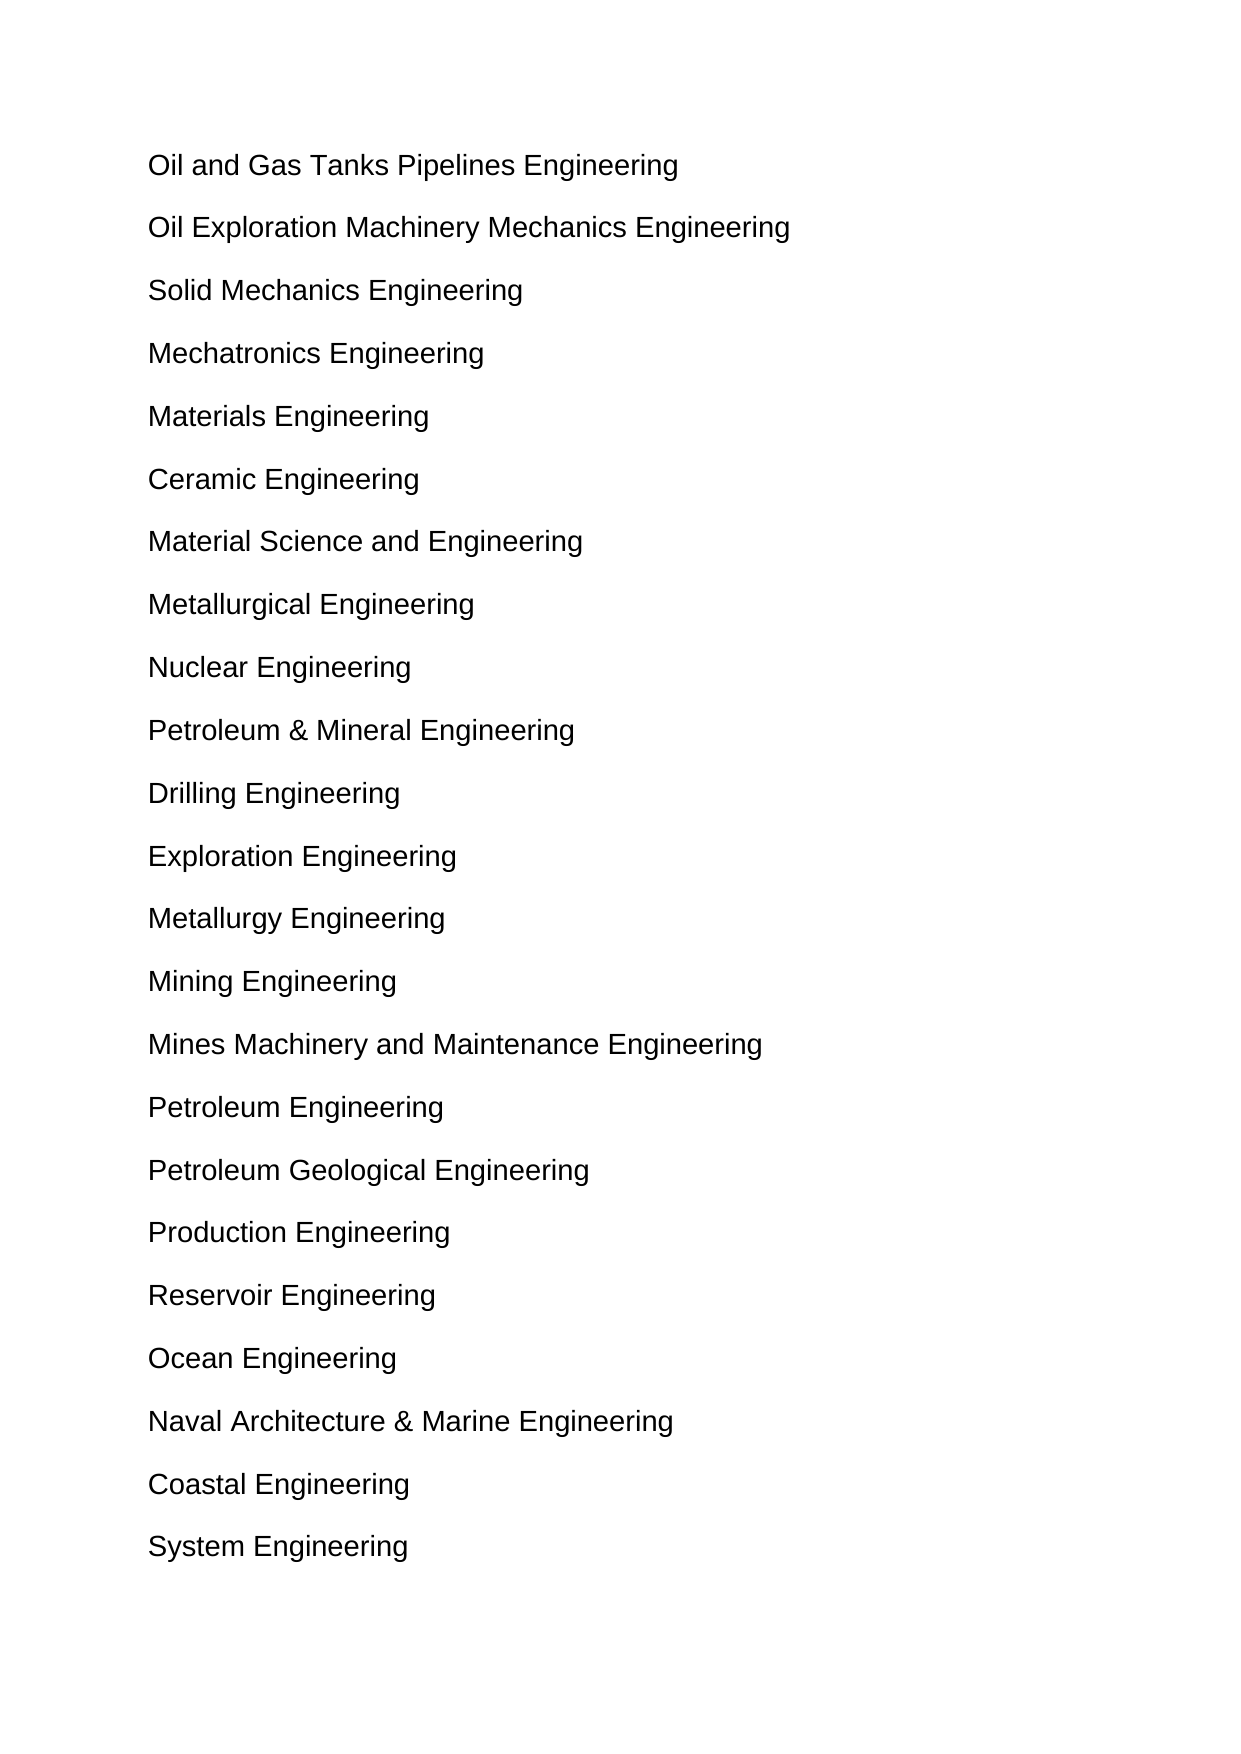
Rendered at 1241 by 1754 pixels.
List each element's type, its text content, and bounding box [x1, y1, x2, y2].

text Petroleum Engineering [148, 1090, 1093, 1123]
text Metallurgy Engineering [148, 901, 1093, 935]
text Material Science and Engineering [148, 524, 1093, 558]
text Coastal Engineering [148, 1467, 1093, 1500]
text Naval Architecture & Marine Engineering [148, 1404, 1093, 1437]
text Production Engineering [148, 1215, 1093, 1249]
text Oil and Gas Tanks Pipelines Engineering [148, 148, 1093, 181]
text Metallurgical Engineering [148, 587, 1093, 621]
text Reservoir Engineering [148, 1278, 1093, 1312]
text Ceramic Engineering [148, 462, 1093, 495]
text Ocean Engineering [148, 1341, 1093, 1374]
text Oil Exploration Machinery Mechanics Engineering [148, 210, 1093, 244]
text Exploration Engineering [148, 838, 1093, 872]
text Mines Machinery and Maintenance Engineering [148, 1027, 1093, 1061]
text Materials Engineering [148, 399, 1093, 432]
text Petroleum & Mineral Engineering [148, 713, 1093, 746]
text Drilling Engineering [148, 776, 1093, 809]
text System Engineering [148, 1529, 1093, 1563]
text Mechatronics Engineering [148, 336, 1093, 369]
text Nuclear Engineering [148, 650, 1093, 684]
text Solid Mechanics Engineering [148, 273, 1093, 307]
text Petroleum Geological Engineering [148, 1153, 1093, 1186]
text Mining Engineering [148, 964, 1093, 998]
